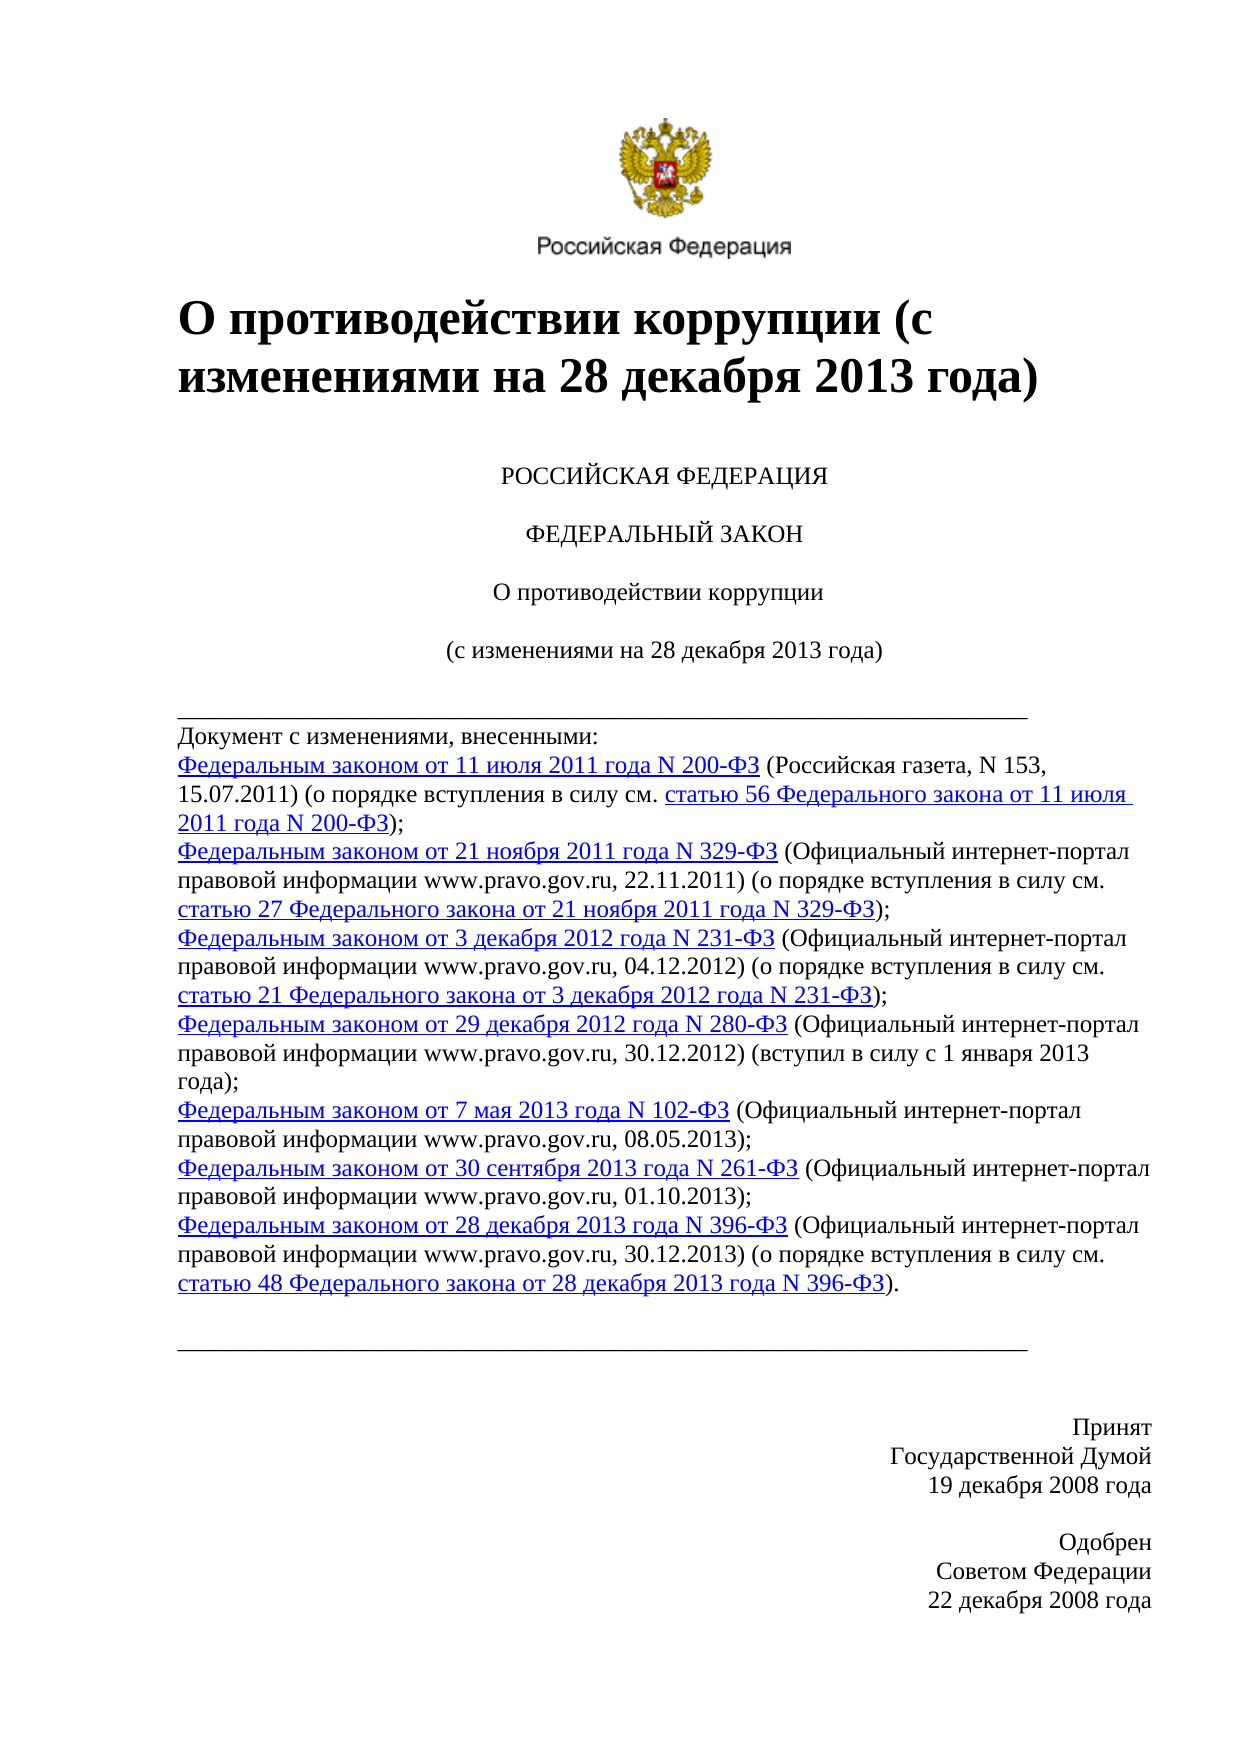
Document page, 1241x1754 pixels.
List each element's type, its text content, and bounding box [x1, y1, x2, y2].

picture [538, 118, 791, 259]
text ФЕДЕРАЛЬНЫЙ ЗАКОН [177, 519, 1152, 548]
text ____________________________________________________________________ [177, 1326, 1152, 1354]
text (с изменениями на 28 декабря 2013 года) [177, 635, 1152, 663]
text ____________________________________________________________________ Документ с изменениями, внесенными: Федеральным законом от 11 июля 2011 года N 200-ФЗ (Российская газета, N 153, 15.07.2011) (о порядке вступления в силу см. статью 56 Федерального закона от 11 июля 2011 года N 200-ФЗ); Федеральным законом от 21 ноября 2011 года N 329-ФЗ (Официальный интернет-портал правовой информации www.pravo.gov.ru, 22.11.2011) (о порядке вступления в силу см. статью 27 Федерального закона от 21 ноября 2011 года N 329-ФЗ); Федеральным законом от 3 декабря 2012 года N 231-ФЗ (Официальный интернет-портал правовой информации www.pravo.gov.ru, 04.12.2012) (о порядке вступления в силу см. статью 21 Федерального закона от 3 декабря 2012 года N 231-ФЗ); Федеральным законом от 29 декабря 2012 года N 280-ФЗ (Официальный интернет-портал правовой информации www.pravo.gov.ru, 30.12.2012) (вступил в силу с 1 января 2013 года); Федеральным законом от 7 мая 2013 года N 102-ФЗ (Официальный интернет-портал правовой информации www.pravo.gov.ru, 08.05.2013); Федеральным законом от 30 сентября 2013 года N 261-ФЗ (Официальный интернет-портал правовой информации www.pravo.gov.ru, 01.10.2013); Федеральным законом от 28 декабря 2013 года N 396-ФЗ (Официальный интернет-портал правовой информации www.pravo.gov.ru, 30.12.2013) (о порядке вступления в силу см. статью 48 Федерального закона от 28 декабря 2013 года N 396-ФЗ). [177, 693, 1152, 1296]
text О противодействии коррупции [177, 577, 1152, 606]
subtitle О противодействии коррупции (с изменениями на 28 декабря 2013 года) [177, 288, 1152, 403]
text РОССИЙСКАЯ ФЕДЕРАЦИЯ [177, 432, 1152, 490]
text Принят Государственной Думой 19 декабря 2008 года Одобрен Советом Федерации 22 декабря 2008 года [177, 1383, 1152, 1613]
